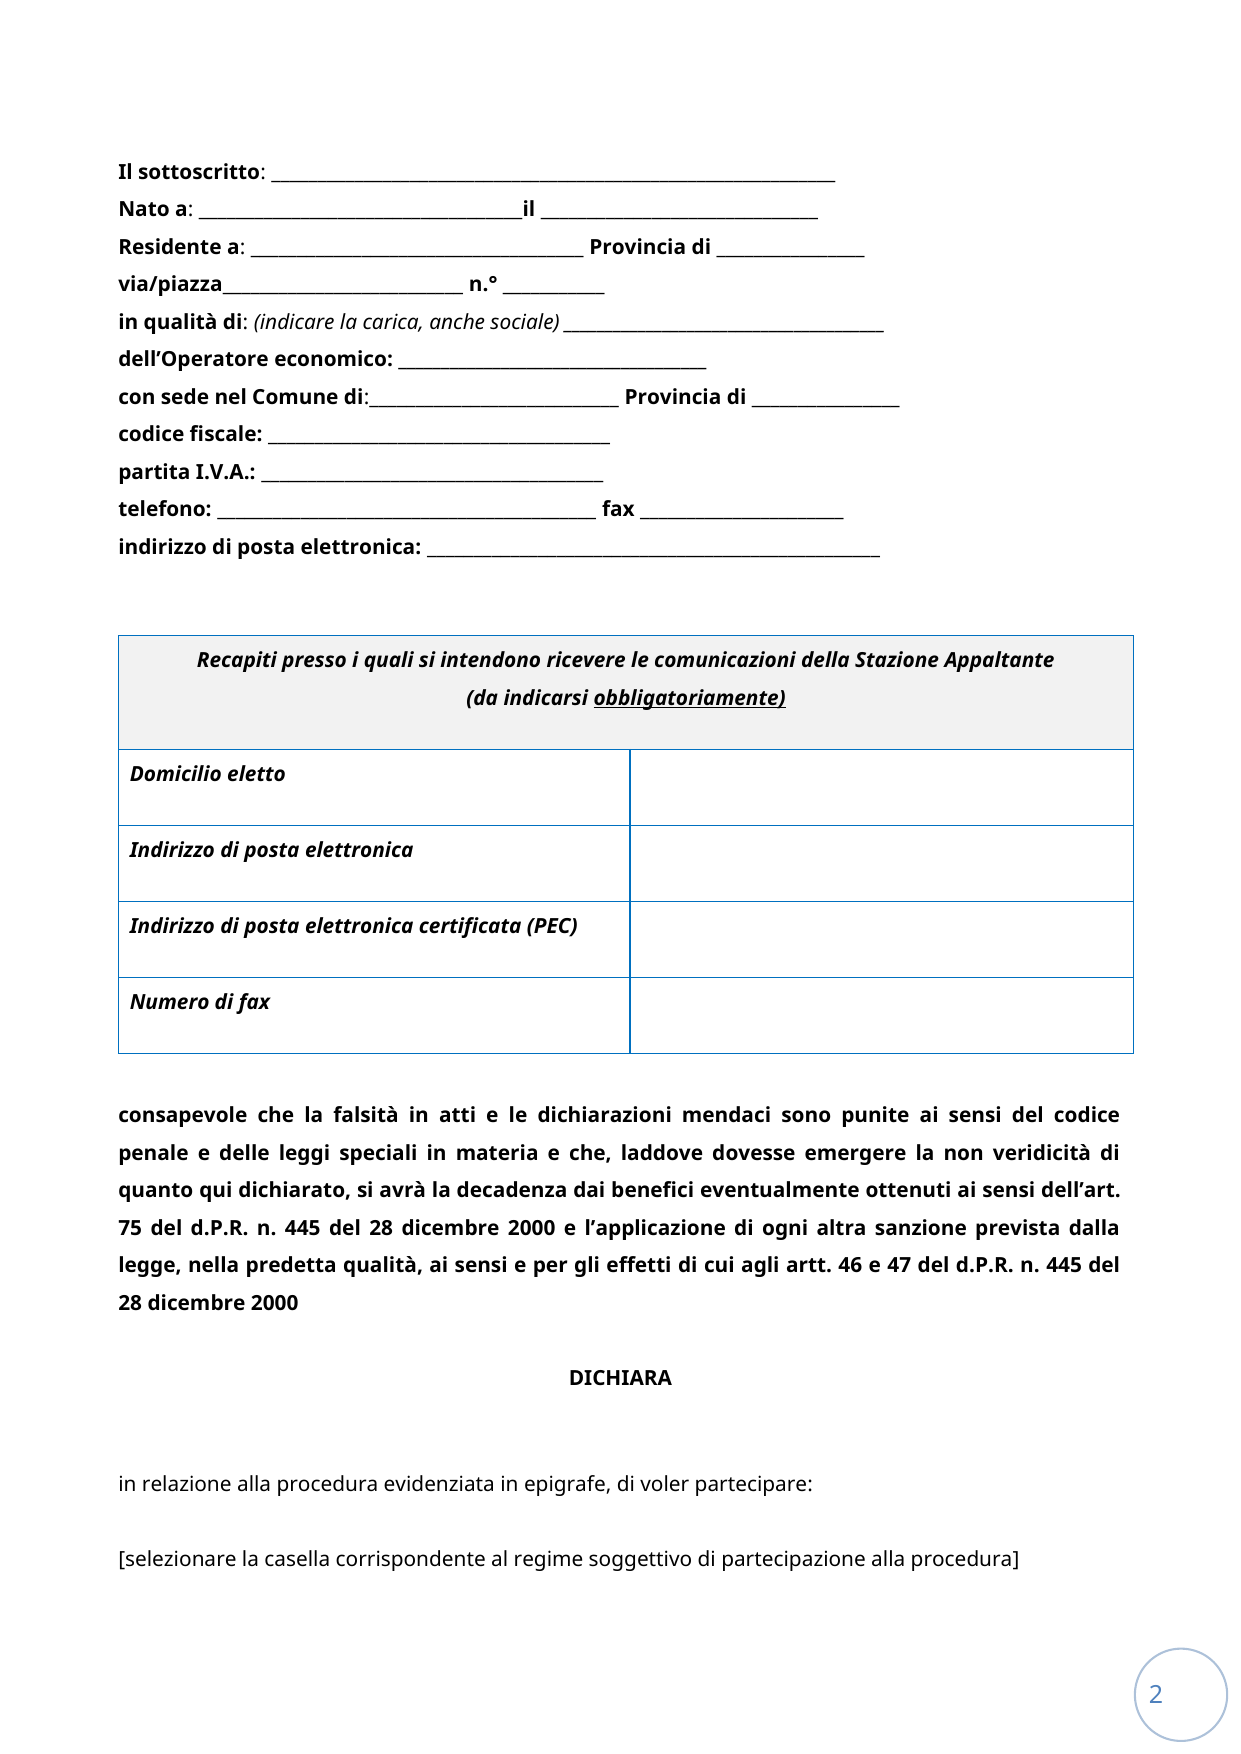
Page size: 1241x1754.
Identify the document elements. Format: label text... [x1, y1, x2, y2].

text in qualità di: (indicare la carica, anche sociale) _______________________________________ [118, 298, 1122, 335]
table_cell Numero di fax [119, 978, 629, 1053]
text [selezionare la casella corrispondente al regime soggettivo di partecipazione alla procedura] [118, 1535, 1122, 1573]
text telefono: _________________________________________ fax ______________________ [118, 485, 1122, 523]
table_cell [631, 902, 1133, 977]
table_cell [631, 978, 1133, 1053]
text Residente a: ____________________________________ Provincia di ________________ [118, 223, 1122, 260]
text con sede nel Comune di:___________________________ Provincia di ________________ [118, 373, 1122, 410]
text partita I.V.A.: _____________________________________ [118, 448, 1122, 485]
text DICHIARA [118, 1354, 1122, 1391]
table_cell [631, 826, 1133, 901]
text indirizzo di posta elettronica: _________________________________________________ [118, 523, 1122, 560]
text via/piazza__________________________ n.° ___________ [118, 260, 1122, 298]
text codice fiscale: _____________________________________ [118, 410, 1122, 448]
table_cell Indirizzo di posta elettronica [119, 826, 629, 901]
text Il sottoscritto: _____________________________________________________________ [118, 148, 1122, 185]
text dell’Operatore economico: ____________________________________ [118, 335, 1122, 373]
table_cell Indirizzo di posta elettronica certificata (PEC) [119, 902, 629, 977]
text in relazione alla procedura evidenziata in epigrafe, di voler partecipare: [118, 1460, 1122, 1498]
text Nato a: ___________________________________il ______________________________ [118, 185, 1122, 223]
table_header Recapiti presso i quali si intendono ricevere le comunicazioni della Stazione Appaltante (da indicarsi obbligatoriamente) [119, 636, 1133, 749]
text consapevole che la falsità in atti e le dichiarazioni mendaci sono punite ai sensi del codice penale e delle leggi speciali in materia e che, laddove dovesse emergere la non veridicità di quanto qui dichiarato, si avrà la decadenza dai benefici eventualmente ottenuti ai sensi dell’art. 75 del d.P.R. n. 445 del 28 dicembre 2000 e l’applicazione di ogni altra sanzione prevista dalla legge, nella predetta qualità, ai sensi e per gli effetti di cui agli artt. 46 e 47 del d.P.R. n. 445 del 28 dicembre 2000 [118, 1091, 1122, 1316]
table_cell [631, 750, 1133, 825]
table_cell Domicilio eletto [119, 750, 629, 825]
